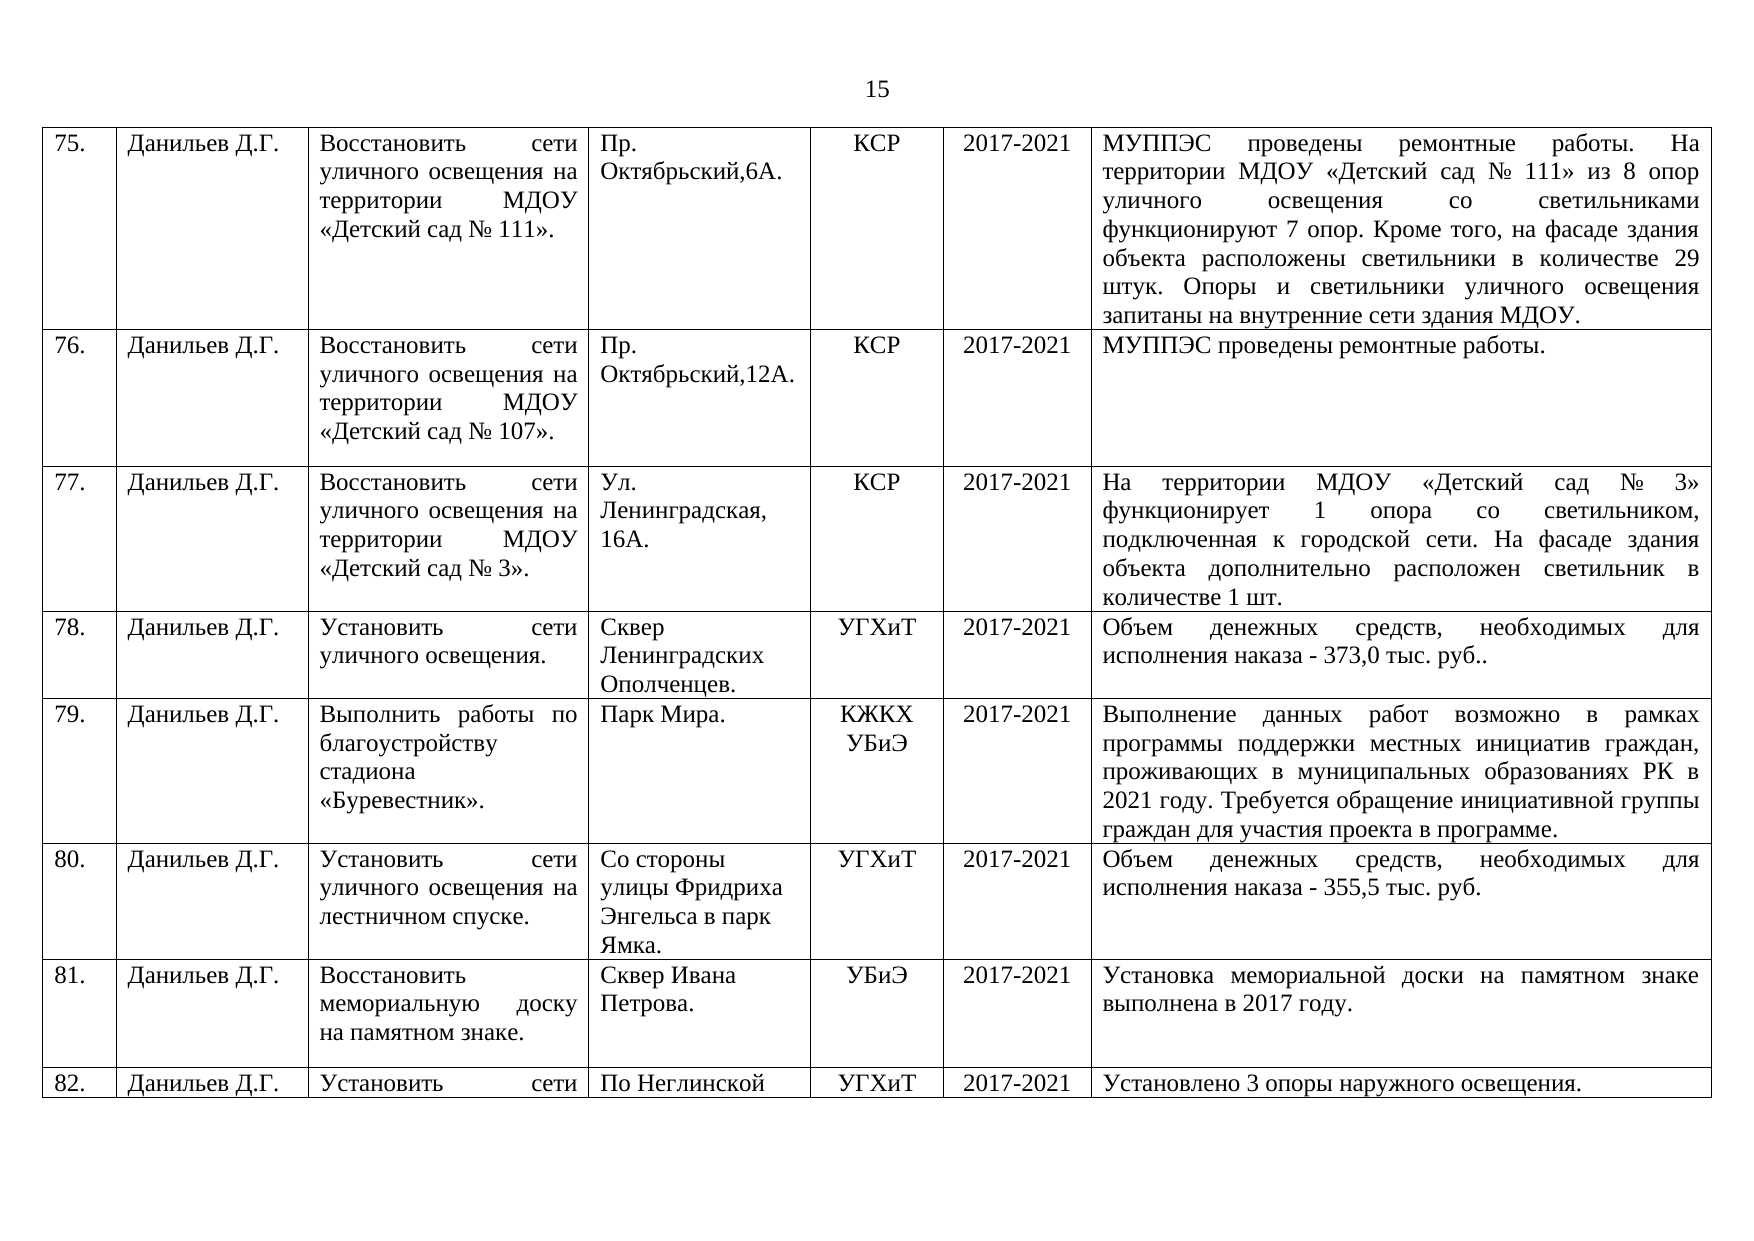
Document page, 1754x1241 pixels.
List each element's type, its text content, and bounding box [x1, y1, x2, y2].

table_cell Выполнение данных работ возможно в рамках программы поддержки местных инициатив граждан, проживающих в муниципальных образованиях РК в 2021 году. Требуется обращение инициативной группы граждан для участия проекта в программе. [1092, 699, 1711, 843]
table_cell Пр. Октябрьский,12А. [589, 330, 810, 466]
table_cell Данильев Д.Г. [117, 467, 308, 611]
table_cell Ул. Ленинградская, 16А. [589, 467, 810, 611]
table_cell УБиЭ [811, 960, 943, 1067]
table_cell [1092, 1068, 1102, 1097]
table_cell Сквер Ленинградских Ополченцев. [589, 612, 810, 698]
table_cell КСР [811, 128, 943, 329]
table_cell [43, 612, 116, 698]
table_cell Установить сети уличного освещения. [309, 612, 588, 698]
table_cell Данильев Д.Г. [117, 128, 308, 329]
table_cell УГХиТ [811, 1068, 943, 1097]
table_cell Установить сети уличного освещения на лестничном спуске. [309, 844, 588, 959]
table_cell УГХиТ [811, 612, 943, 698]
table_cell Данильев Д.Г. [117, 330, 308, 466]
table_cell Со стороны улицы Фридриха Энгельса в парк Ямка. [589, 844, 810, 959]
table_cell Сквер Ивана Петрова. [589, 960, 810, 1067]
table_cell [43, 960, 116, 1067]
table_cell КЖКХ УБиЭ [811, 699, 943, 843]
table_cell 2017-2021 [944, 612, 1091, 698]
table_cell Выполнить работы по благоустройству стадиона «Буревестник». [309, 699, 588, 843]
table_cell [589, 1068, 810, 1097]
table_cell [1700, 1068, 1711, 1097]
table_cell Восстановить сети уличного освещения на территории МДОУ «Детский сад № 3». [309, 467, 588, 611]
table_cell Объем денежных средств, необходимых для исполнения наказа - 373,0 тыс. руб.. [1092, 612, 1711, 698]
table_cell Данильев Д.Г. [117, 1068, 308, 1097]
table_cell Объем денежных средств, необходимых для исполнения наказа - 355,5 тыс. руб. [1092, 844, 1711, 959]
table_cell [43, 1068, 116, 1097]
table_cell Установка мемориальной доски на памятном знаке выполнена в 2017 году. [1092, 960, 1711, 1067]
table_cell 2017-2021 [944, 699, 1091, 843]
table_cell [43, 128, 116, 329]
table_cell 2017-2021 [944, 960, 1091, 1067]
table_cell КСР [811, 330, 943, 466]
table_cell 2017-2021 [944, 467, 1091, 611]
table_cell КСР [811, 467, 943, 611]
table_cell [43, 467, 116, 611]
table_cell Данильев Д.Г. [117, 612, 308, 698]
table_cell Парк Мира. [589, 699, 810, 843]
table_cell УГХиТ [811, 844, 943, 959]
table_cell Данильев Д.Г. [117, 844, 308, 959]
table_cell 2017-2021 [944, 128, 1091, 329]
table_cell МУППЭС проведены ремонтные работы. [1092, 330, 1711, 466]
table_cell 2017-2021 [944, 844, 1091, 959]
table_cell Восстановить мемориальную доску на памятном знаке. [309, 960, 588, 1067]
table_cell МУППЭС проведены ремонтные работы. На территории МДОУ «Детский сад № 111» из 8 опор уличного освещения со светильниками функционируют 7 опор. Кроме того, на фасаде здания объекта расположены светильники в количестве 29 штук. Опоры и светильники уличного освещения запитаны на внутренние сети здания МДОУ. [1092, 128, 1711, 329]
table_cell 2017-2021 [944, 1068, 1091, 1097]
table_cell [43, 844, 116, 959]
table_cell Данильев Д.Г. [117, 699, 308, 843]
table_cell На территории МДОУ «Детский сад № 3» функционирует 1 опора со светильником, подключенная к городской сети. На фасаде здания объекта дополнительно расположен светильник в количестве 1 шт. [1092, 467, 1711, 611]
table_cell [43, 330, 116, 466]
table_cell [43, 699, 116, 843]
table_cell 2017-2021 [944, 330, 1091, 466]
table_cell Восстановить сети уличного освещения на территории МДОУ «Детский сад № 111». [309, 128, 588, 329]
table_cell Пр. Октябрьский,6А. [589, 128, 810, 329]
table_cell Восстановить сети уличного освещения на территории МДОУ «Детский сад № 107». [309, 330, 588, 466]
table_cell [309, 1068, 588, 1097]
table_cell Данильев Д.Г. [117, 960, 308, 1067]
